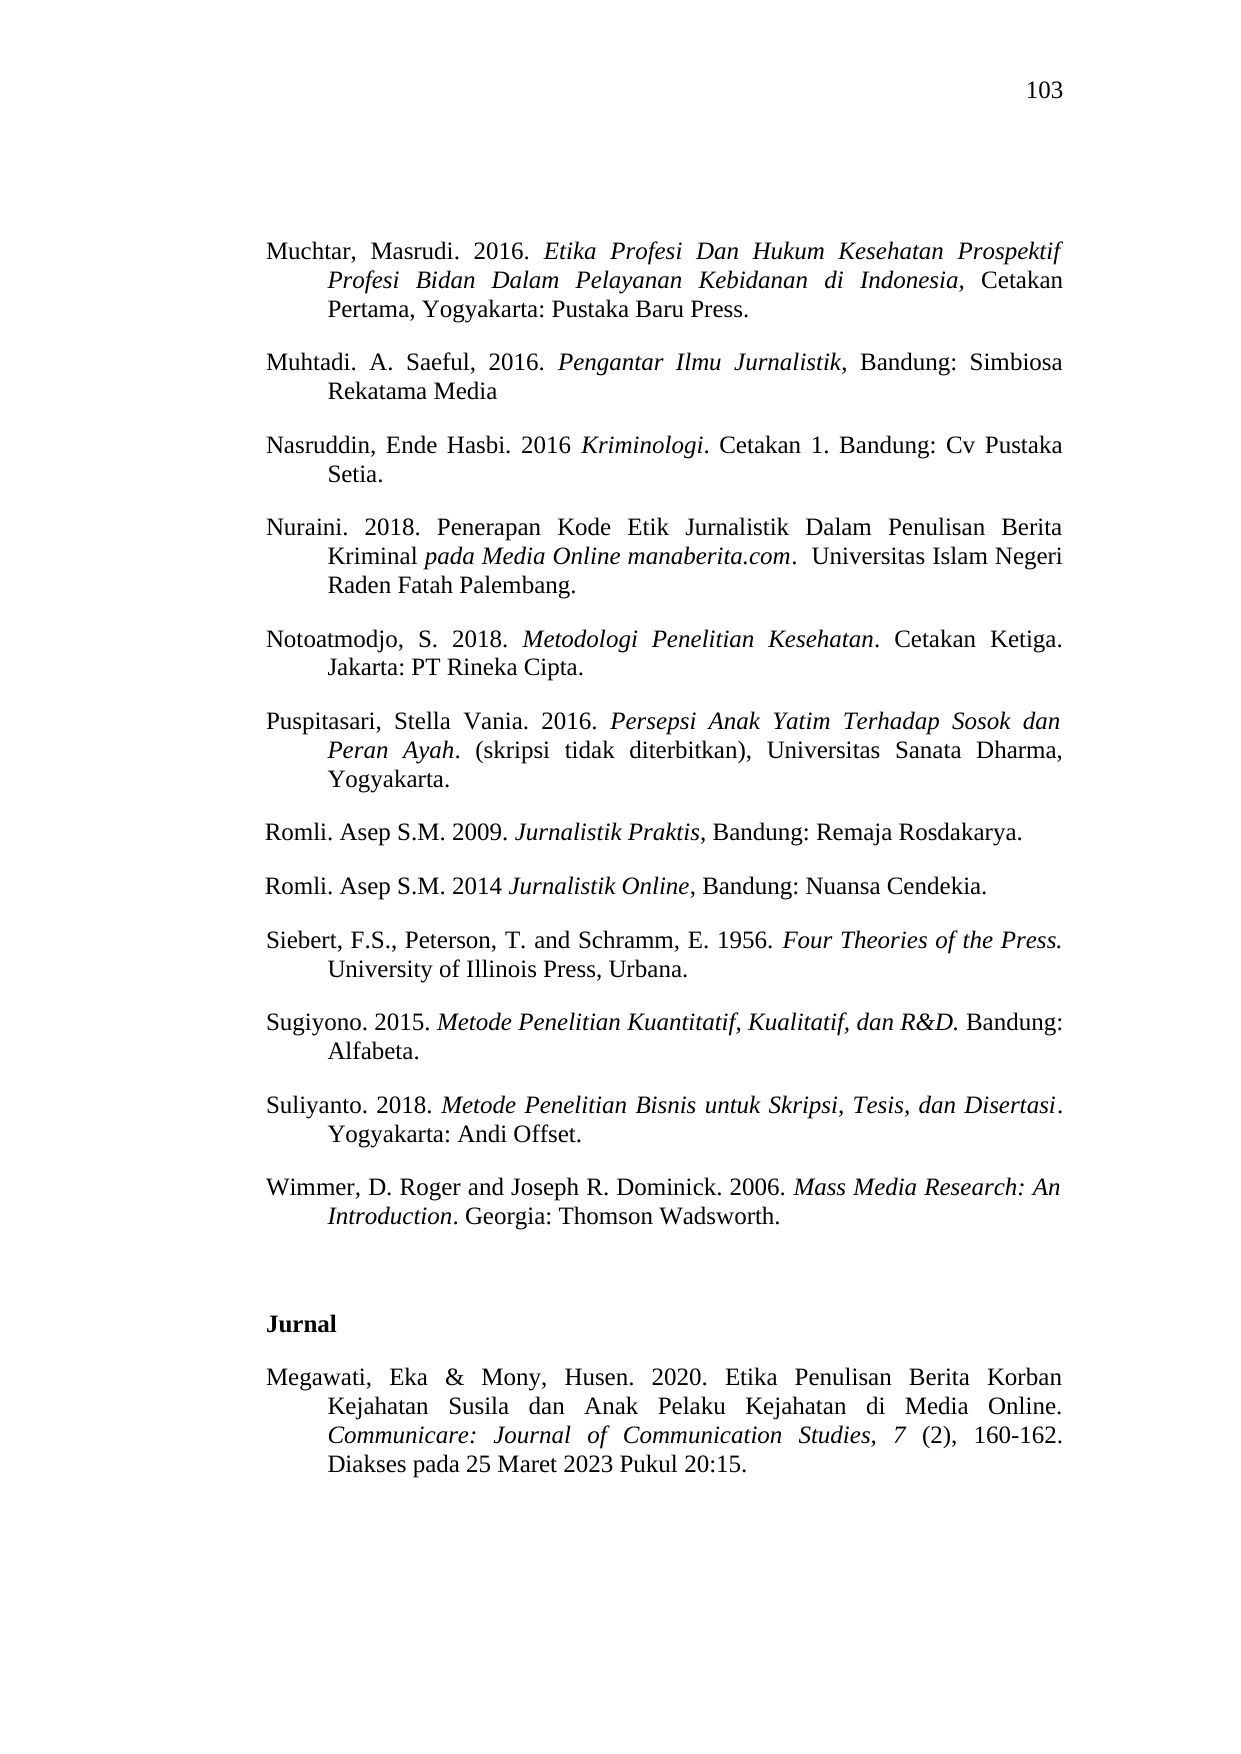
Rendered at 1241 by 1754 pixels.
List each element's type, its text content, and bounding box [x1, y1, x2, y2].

text Muhtadi. A. Saeful, 2016. Pengantar Ilmu Jurnalistik, Bandung: Simbiosa Rekatama Media [266, 347, 1063, 405]
text Nasruddin, Ende Hasbi. 2016 Kriminologi. Cetakan 1. Bandung: Cv Pustaka Setia. [266, 430, 1063, 487]
text Puspitasari, Stella Vania. 2016. Persepsi Anak Yatim Terhadap Sosok dan Peran Ayah. (skripsi tidak diterbitkan), Universitas Sanata Dharma, Yogyakarta. [266, 706, 1063, 792]
text Siebert, F.S., Peterson, T. and Schramm, E. 1956. Four Theories of the Press. University of Illinois Press, Urbana. [266, 925, 1063, 982]
text Suliyanto. 2018. Metode Penelitian Bisnis untuk Skripsi, Tesis, dan Disertasi. Yogyakarta: Andi Offset. [266, 1090, 1063, 1147]
text Notoatmodjo, S. 2018. Metodologi Penelitian Kesehatan. Cetakan Ketiga. Jakarta: PT Rineka Cipta. [266, 624, 1063, 681]
text Muchtar, Masrudi. 2016. Etika Profesi Dan Hukum Kesehatan Prospektif Profesi Bidan Dalam Pelayanan Kebidanan di Indonesia, Cetakan Pertama, Yogyakarta: Pustaka Baru Press. [266, 236, 1063, 322]
text Nuraini. 2018. Penerapan Kode Etik Jurnalistik Dalam Penulisan Berita Kriminal pada Media Online manaberita.com. Universitas Islam Negeri Raden Fatah Palembang. [266, 512, 1063, 599]
text Megawati, Eka & Mony, Husen. 2020. Etika Penulisan Berita Korban Kejahatan Susila dan Anak Pelaku Kejahatan di Media Online. Communicare: Journal of Communication Studies, 7 (2), 160-162. Diakses pada 25 Maret 2023 Pukul 20:15. [266, 1362, 1063, 1477]
text Sugiyono. 2015. Metode Penelitian Kuantitatif, Kualitatif, dan R&D. Bandung: Alfabeta. [266, 1007, 1063, 1065]
text Jurnal [266, 1309, 1063, 1337]
text Romli. Asep S.M. 2014 Jurnalistik Online, Bandung: Nuansa Cendekia. [264, 871, 1063, 900]
text Wimmer, D. Roger and Joseph R. Dominick. 2006. Mass Media Research: An Introduction. Georgia: Thomson Wadsworth. [266, 1172, 1063, 1230]
text Romli. Asep S.M. 2009. Jurnalistik Praktis, Bandung: Remaja Rosdakarya. [264, 817, 1063, 846]
